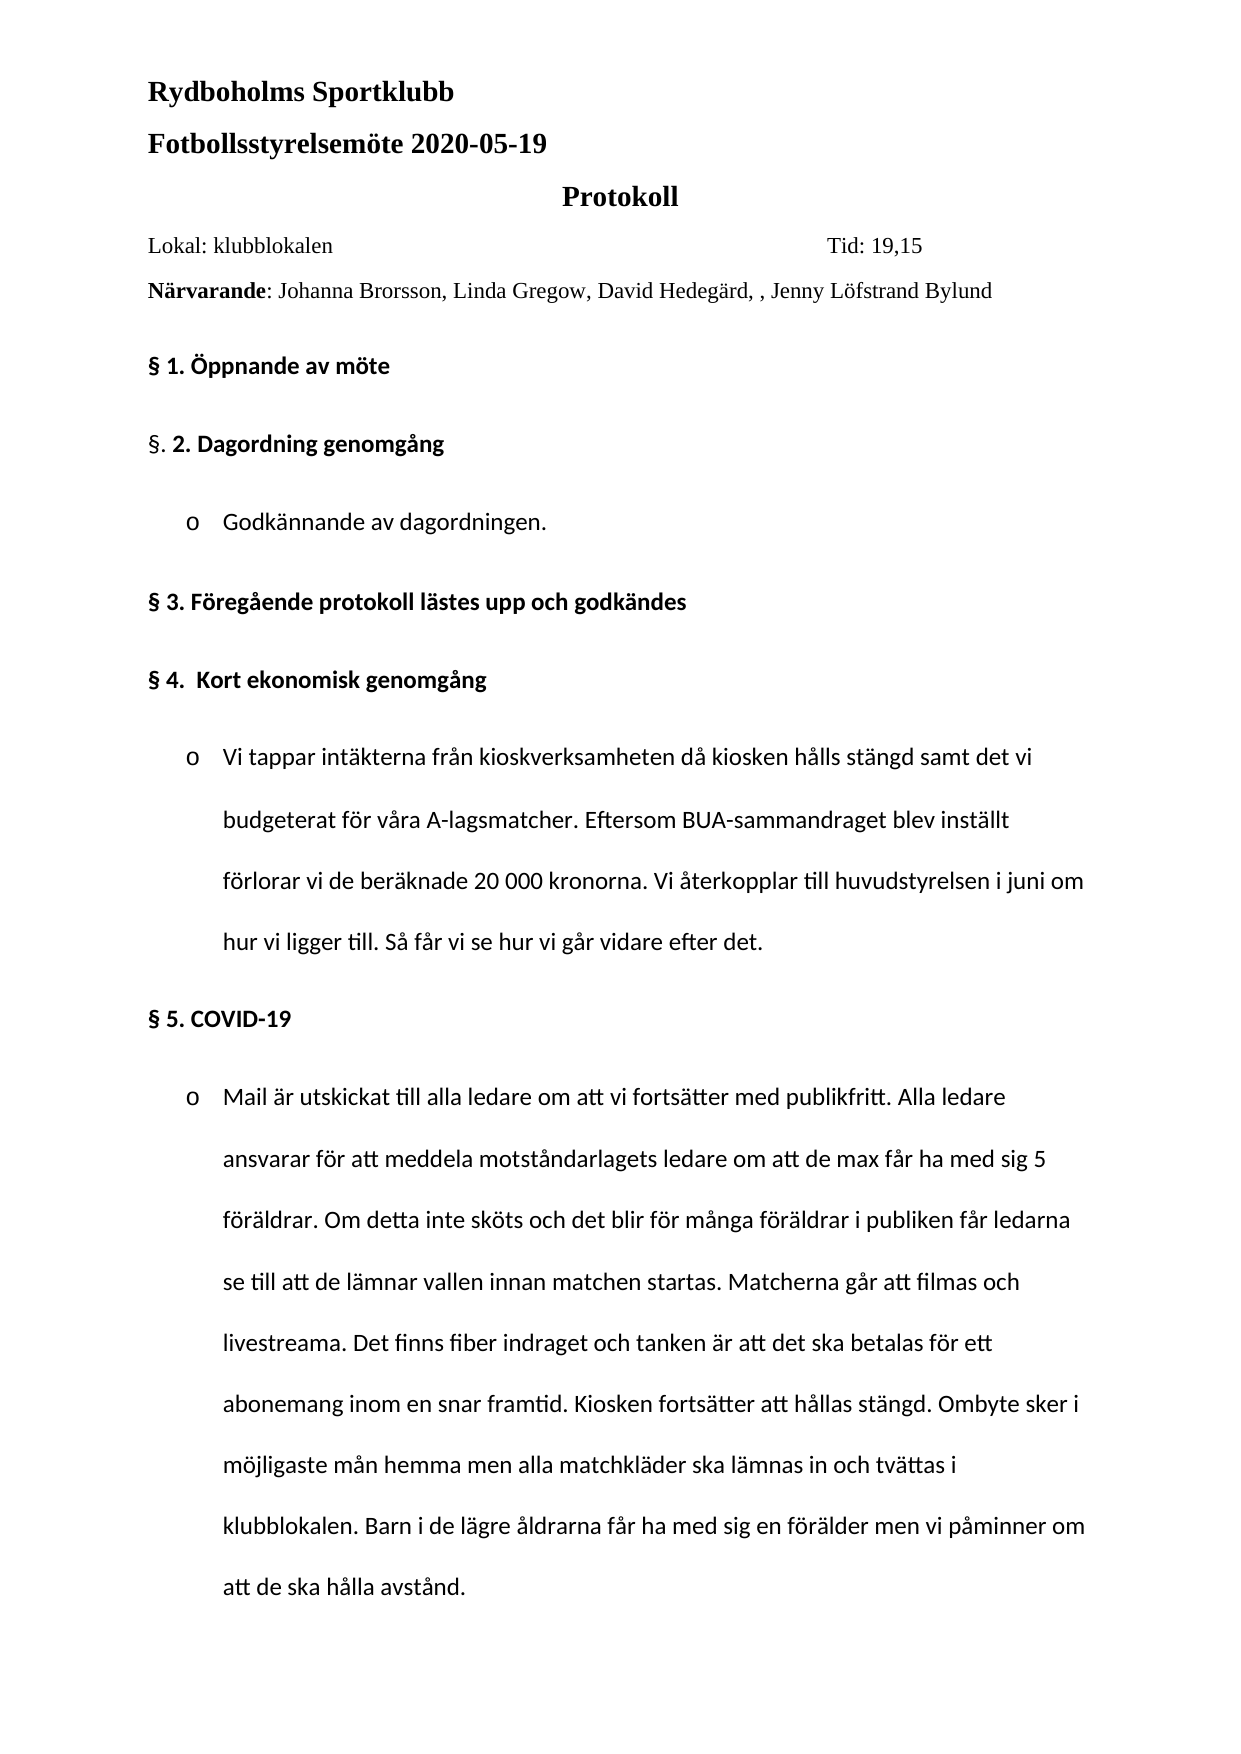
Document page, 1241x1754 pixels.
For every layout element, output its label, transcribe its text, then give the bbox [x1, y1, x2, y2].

text § 5. COVID-19 [148, 1003, 1093, 1034]
text § 1. Öppnande av möte [148, 350, 1093, 381]
list Mail är utskickat till alla ledare om att vi fortsätter med publikfritt. Alla ledare ansvarar för att meddela motståndarlagets ledare om att de max får ha med sig 5 föräldrar. Om detta inte sköts och det blir för många föräldrar i publiken får ledarna se till att de lämnar vallen innan matchen startas. Matcherna går att filmas och livestreama. Det finns fiber indraget och tanken är att det ska betalas för ett abonemang inom en snar framtid. Kiosken fortsätter att hållas stängd. Ombyte sker i möjligaste mån hemma men alla matchkläder ska lämnas in och tvättas i klubblokalen. Barn i de lägre åldrarna får ha med sig en förälder men vi påminner om att de ska hålla avstånd. [185, 1081, 1093, 1601]
list Godkännande av dagordningen. [185, 506, 1093, 538]
list Vi tappar intäkterna från kioskverksamheten då kiosken hålls stängd samt det vi budgeterat för våra A-lagsmatcher. Eftersom BUA-sammandraget blev inställt förlorar vi de beräknade 20 000 kronorna. Vi återkopplar till huvudstyrelsen i juni om hur vi ligger till. Så får vi se hur vi går vidare efter det. [185, 741, 1093, 956]
text § 4. Kort ekonomisk genomgång [148, 664, 1093, 694]
text §. 2. Dagordning genomgång [148, 428, 1093, 459]
text § 3. Föregående protokoll lästes upp och godkändes [148, 586, 1093, 617]
